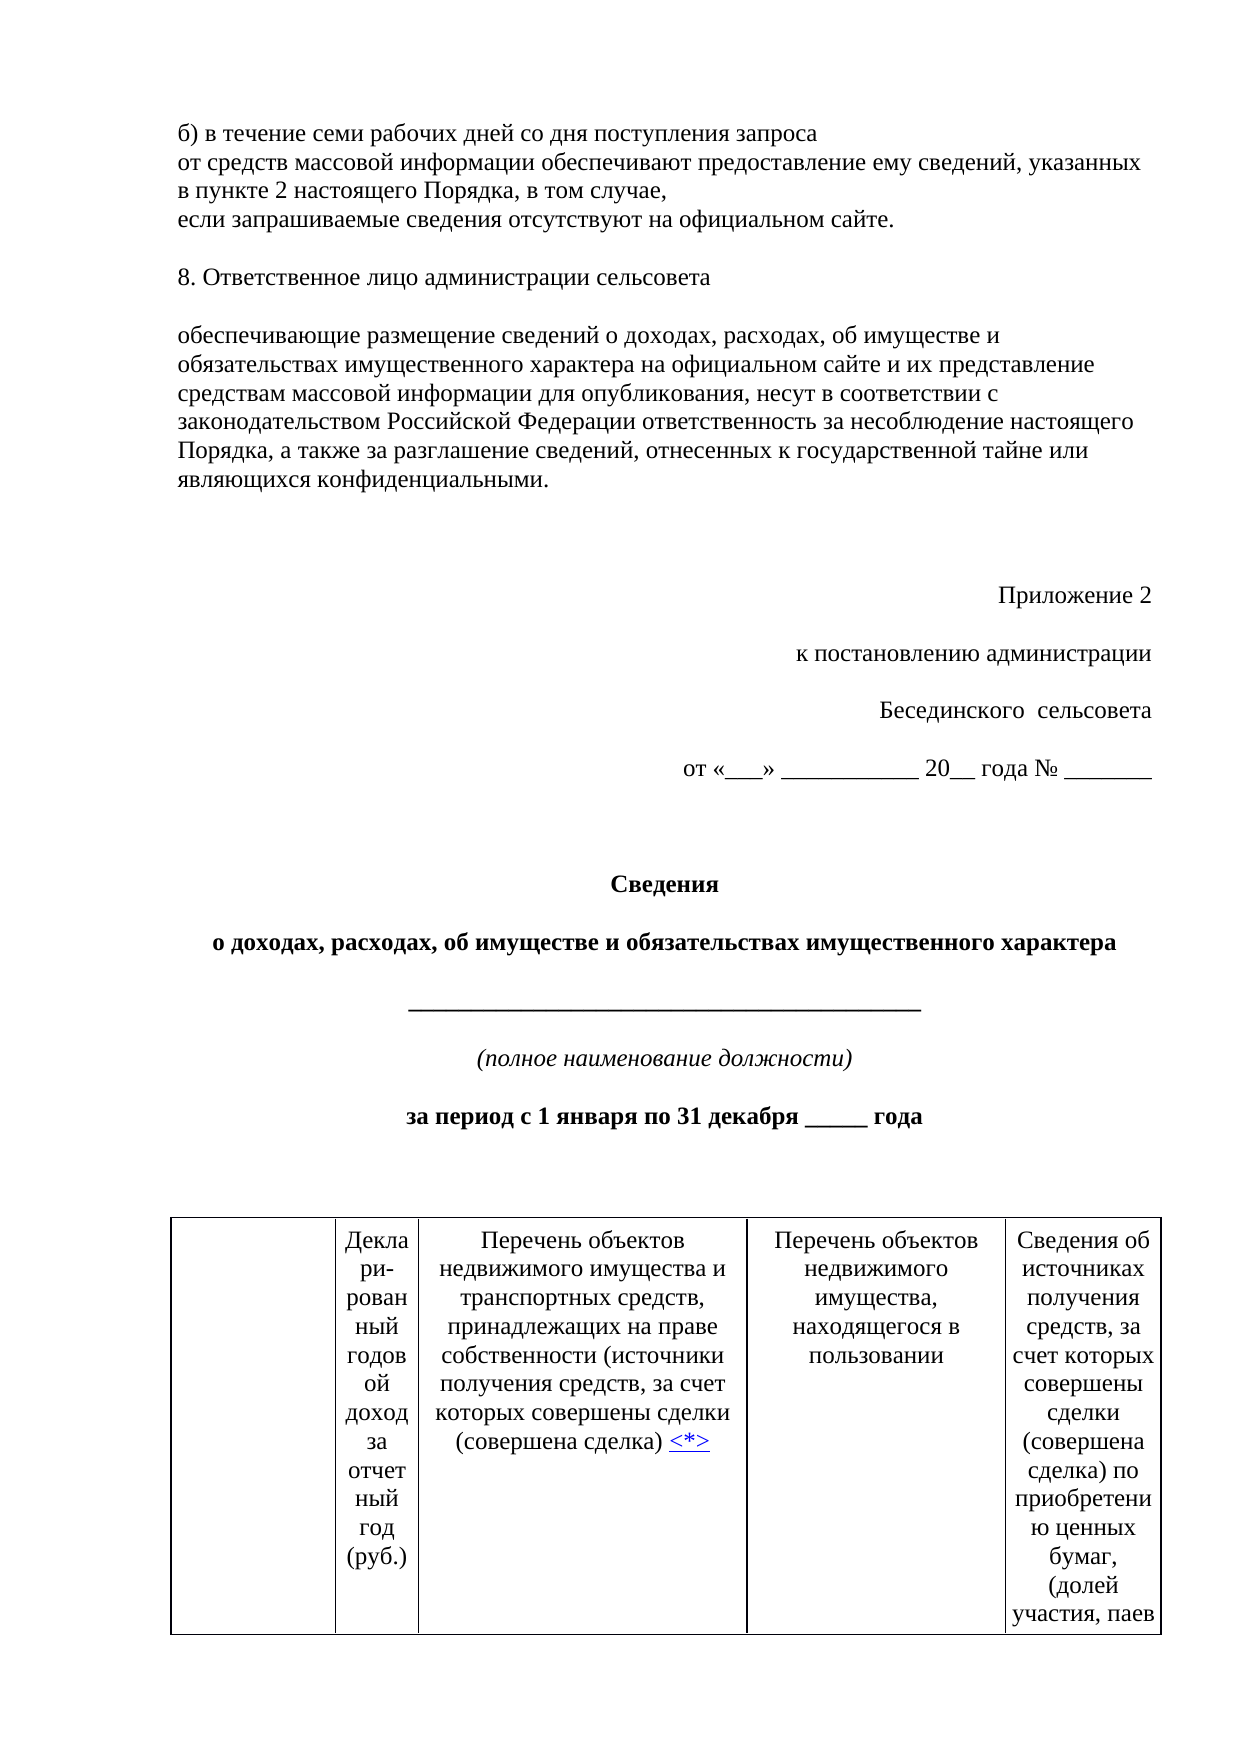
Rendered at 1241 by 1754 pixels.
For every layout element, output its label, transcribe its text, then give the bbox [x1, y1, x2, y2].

text обеспечивающие размещение сведений о доходах, расходах, об имуществе и обязательствах имущественного характера на официальном сайте и их представление средствам массовой информации для опубликования, несут в соответствии с законодательством Российской Федерации ответственность за несоблюдение настоящего Порядка, а также за разглашение сведений, отнесенных к государственной тайне или являющихся конфиденциальными. [177, 320, 1152, 493]
text о доходах, расходах, об имуществе и обязательствах имущественного характера [177, 927, 1152, 956]
text за период с 1 января по 31 декабря _____ года [177, 1101, 1152, 1130]
text _________________________________________ [177, 985, 1152, 1014]
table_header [1006, 1218, 1160, 1633]
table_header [336, 1218, 418, 1633]
table_header [172, 1218, 335, 1633]
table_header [419, 1218, 747, 1633]
text от «___» ___________ 20__ года № _______ [177, 753, 1152, 782]
text Приложение 2 [177, 580, 1152, 608]
text (полное наименование должности) [177, 1043, 1152, 1072]
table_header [748, 1218, 1005, 1633]
text Бесединского сельсовета [177, 696, 1152, 724]
text 8. Ответственное лицо администрации сельсовета [177, 262, 1152, 291]
text б) в течение семи рабочих дней со дня поступления запроса от средств массовой информации обеспечивают предоставление ему сведений, указанных в пункте 2 настоящего Порядка, в том случае, если запрашиваемые сведения отсутствуют на официальном сайте. [177, 118, 1152, 233]
text Сведения [177, 869, 1152, 898]
text к постановлению администрации [177, 638, 1152, 666]
